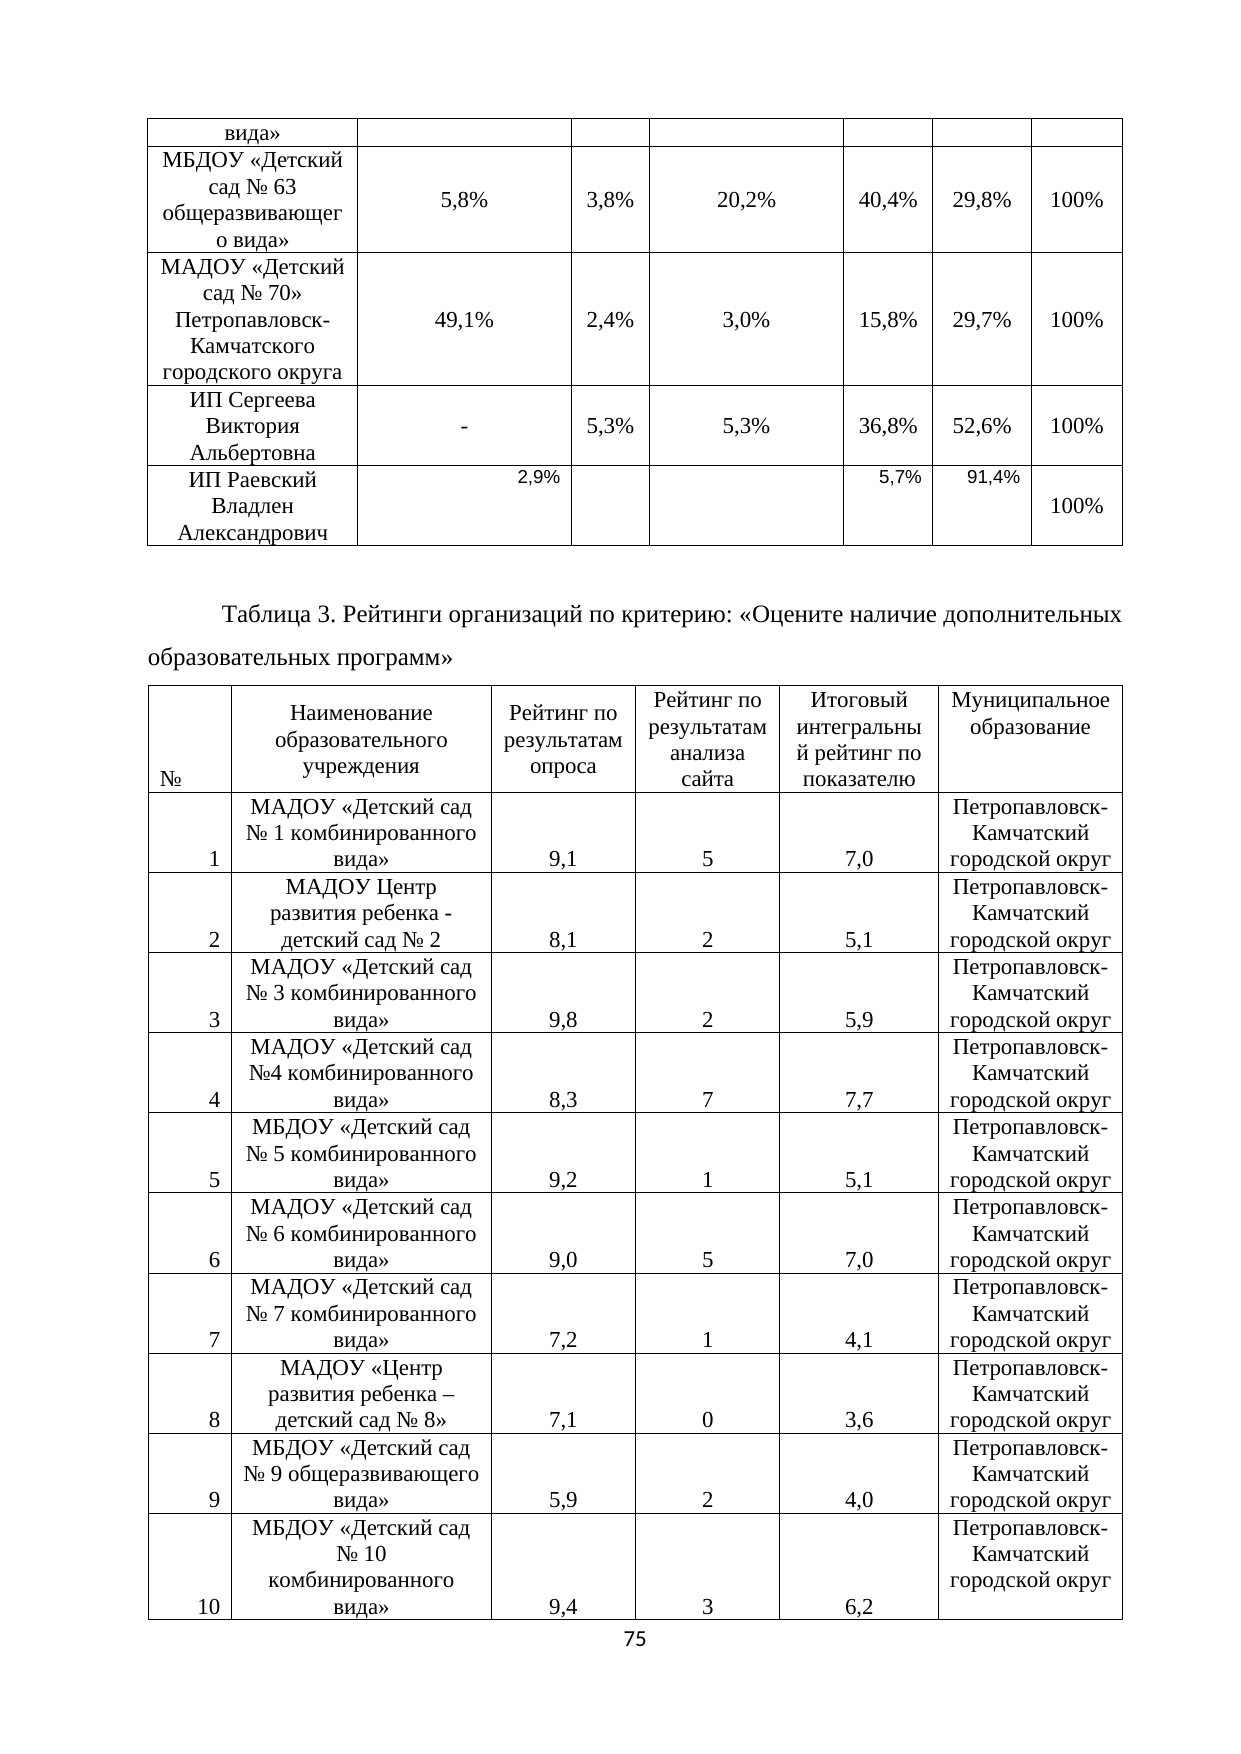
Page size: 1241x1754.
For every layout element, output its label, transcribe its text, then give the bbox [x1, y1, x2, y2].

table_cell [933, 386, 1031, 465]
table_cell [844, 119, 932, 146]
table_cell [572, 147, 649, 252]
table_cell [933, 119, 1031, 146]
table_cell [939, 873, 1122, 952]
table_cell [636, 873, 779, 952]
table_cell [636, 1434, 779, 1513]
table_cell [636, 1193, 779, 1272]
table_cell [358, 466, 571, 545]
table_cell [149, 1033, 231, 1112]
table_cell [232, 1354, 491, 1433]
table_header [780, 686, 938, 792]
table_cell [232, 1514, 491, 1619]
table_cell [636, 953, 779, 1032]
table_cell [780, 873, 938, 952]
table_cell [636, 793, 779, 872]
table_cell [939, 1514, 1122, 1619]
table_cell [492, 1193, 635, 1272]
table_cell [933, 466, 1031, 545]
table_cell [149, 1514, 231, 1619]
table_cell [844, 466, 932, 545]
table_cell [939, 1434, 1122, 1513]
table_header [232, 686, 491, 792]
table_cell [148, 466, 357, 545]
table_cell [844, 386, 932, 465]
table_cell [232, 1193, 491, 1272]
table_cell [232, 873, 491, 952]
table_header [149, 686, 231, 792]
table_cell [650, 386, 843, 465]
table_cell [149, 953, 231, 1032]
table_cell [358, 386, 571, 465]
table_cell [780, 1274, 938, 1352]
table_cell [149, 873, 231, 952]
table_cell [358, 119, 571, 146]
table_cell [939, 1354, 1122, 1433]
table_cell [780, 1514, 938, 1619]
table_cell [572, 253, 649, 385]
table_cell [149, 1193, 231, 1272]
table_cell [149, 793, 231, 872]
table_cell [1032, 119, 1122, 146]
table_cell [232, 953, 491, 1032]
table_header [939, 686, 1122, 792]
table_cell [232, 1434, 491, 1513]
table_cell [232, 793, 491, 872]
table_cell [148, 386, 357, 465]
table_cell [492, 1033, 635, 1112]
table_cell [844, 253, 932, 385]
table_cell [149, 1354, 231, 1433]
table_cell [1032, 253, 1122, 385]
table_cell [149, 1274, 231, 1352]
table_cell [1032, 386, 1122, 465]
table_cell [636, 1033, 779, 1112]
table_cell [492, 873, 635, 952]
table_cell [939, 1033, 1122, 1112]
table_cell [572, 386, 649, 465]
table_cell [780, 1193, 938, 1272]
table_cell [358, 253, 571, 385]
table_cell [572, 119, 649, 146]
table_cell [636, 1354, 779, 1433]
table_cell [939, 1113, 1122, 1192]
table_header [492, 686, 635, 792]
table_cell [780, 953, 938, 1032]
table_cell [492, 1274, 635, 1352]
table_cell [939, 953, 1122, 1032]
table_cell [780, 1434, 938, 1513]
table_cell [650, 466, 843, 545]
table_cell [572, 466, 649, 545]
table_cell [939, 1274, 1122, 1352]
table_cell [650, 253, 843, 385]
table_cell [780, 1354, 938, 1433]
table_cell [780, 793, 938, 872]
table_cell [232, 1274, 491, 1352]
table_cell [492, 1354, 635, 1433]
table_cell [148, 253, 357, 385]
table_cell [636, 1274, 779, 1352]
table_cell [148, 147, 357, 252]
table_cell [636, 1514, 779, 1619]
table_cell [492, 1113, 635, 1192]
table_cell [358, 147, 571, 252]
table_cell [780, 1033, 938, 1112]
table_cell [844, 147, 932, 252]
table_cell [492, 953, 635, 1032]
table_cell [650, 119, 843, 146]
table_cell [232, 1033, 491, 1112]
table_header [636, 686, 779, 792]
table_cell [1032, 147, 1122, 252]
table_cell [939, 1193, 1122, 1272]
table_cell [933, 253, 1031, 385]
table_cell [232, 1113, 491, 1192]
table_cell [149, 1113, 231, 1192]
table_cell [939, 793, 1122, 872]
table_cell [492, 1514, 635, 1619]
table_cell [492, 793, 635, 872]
text Таблица 3. Рейтинги организаций по критерию: «Оцените наличие дополнительных образовательных программ» [148, 599, 1122, 671]
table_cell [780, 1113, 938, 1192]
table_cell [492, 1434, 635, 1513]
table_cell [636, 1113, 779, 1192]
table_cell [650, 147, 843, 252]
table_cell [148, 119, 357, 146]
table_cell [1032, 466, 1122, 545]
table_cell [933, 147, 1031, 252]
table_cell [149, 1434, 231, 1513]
